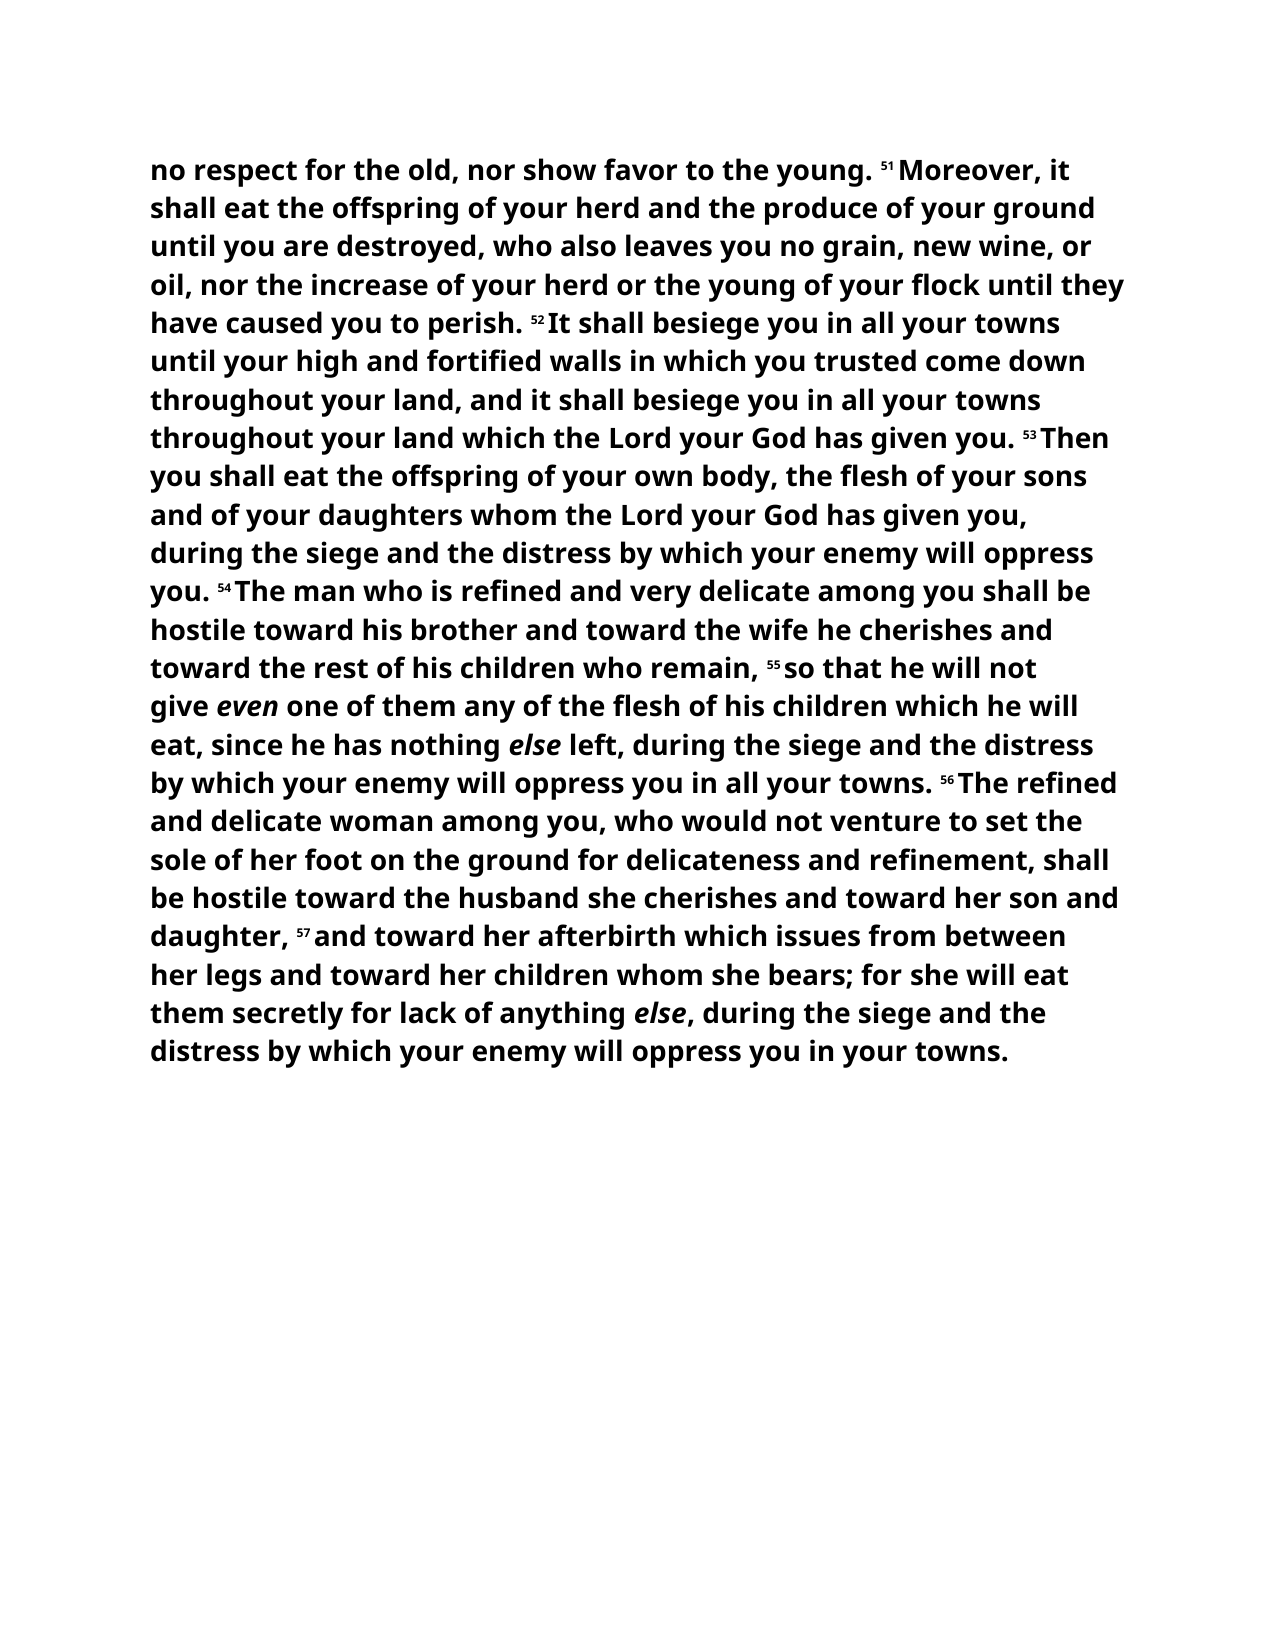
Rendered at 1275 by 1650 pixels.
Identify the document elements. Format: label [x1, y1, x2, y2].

text [150, 150, 1125, 1070]
